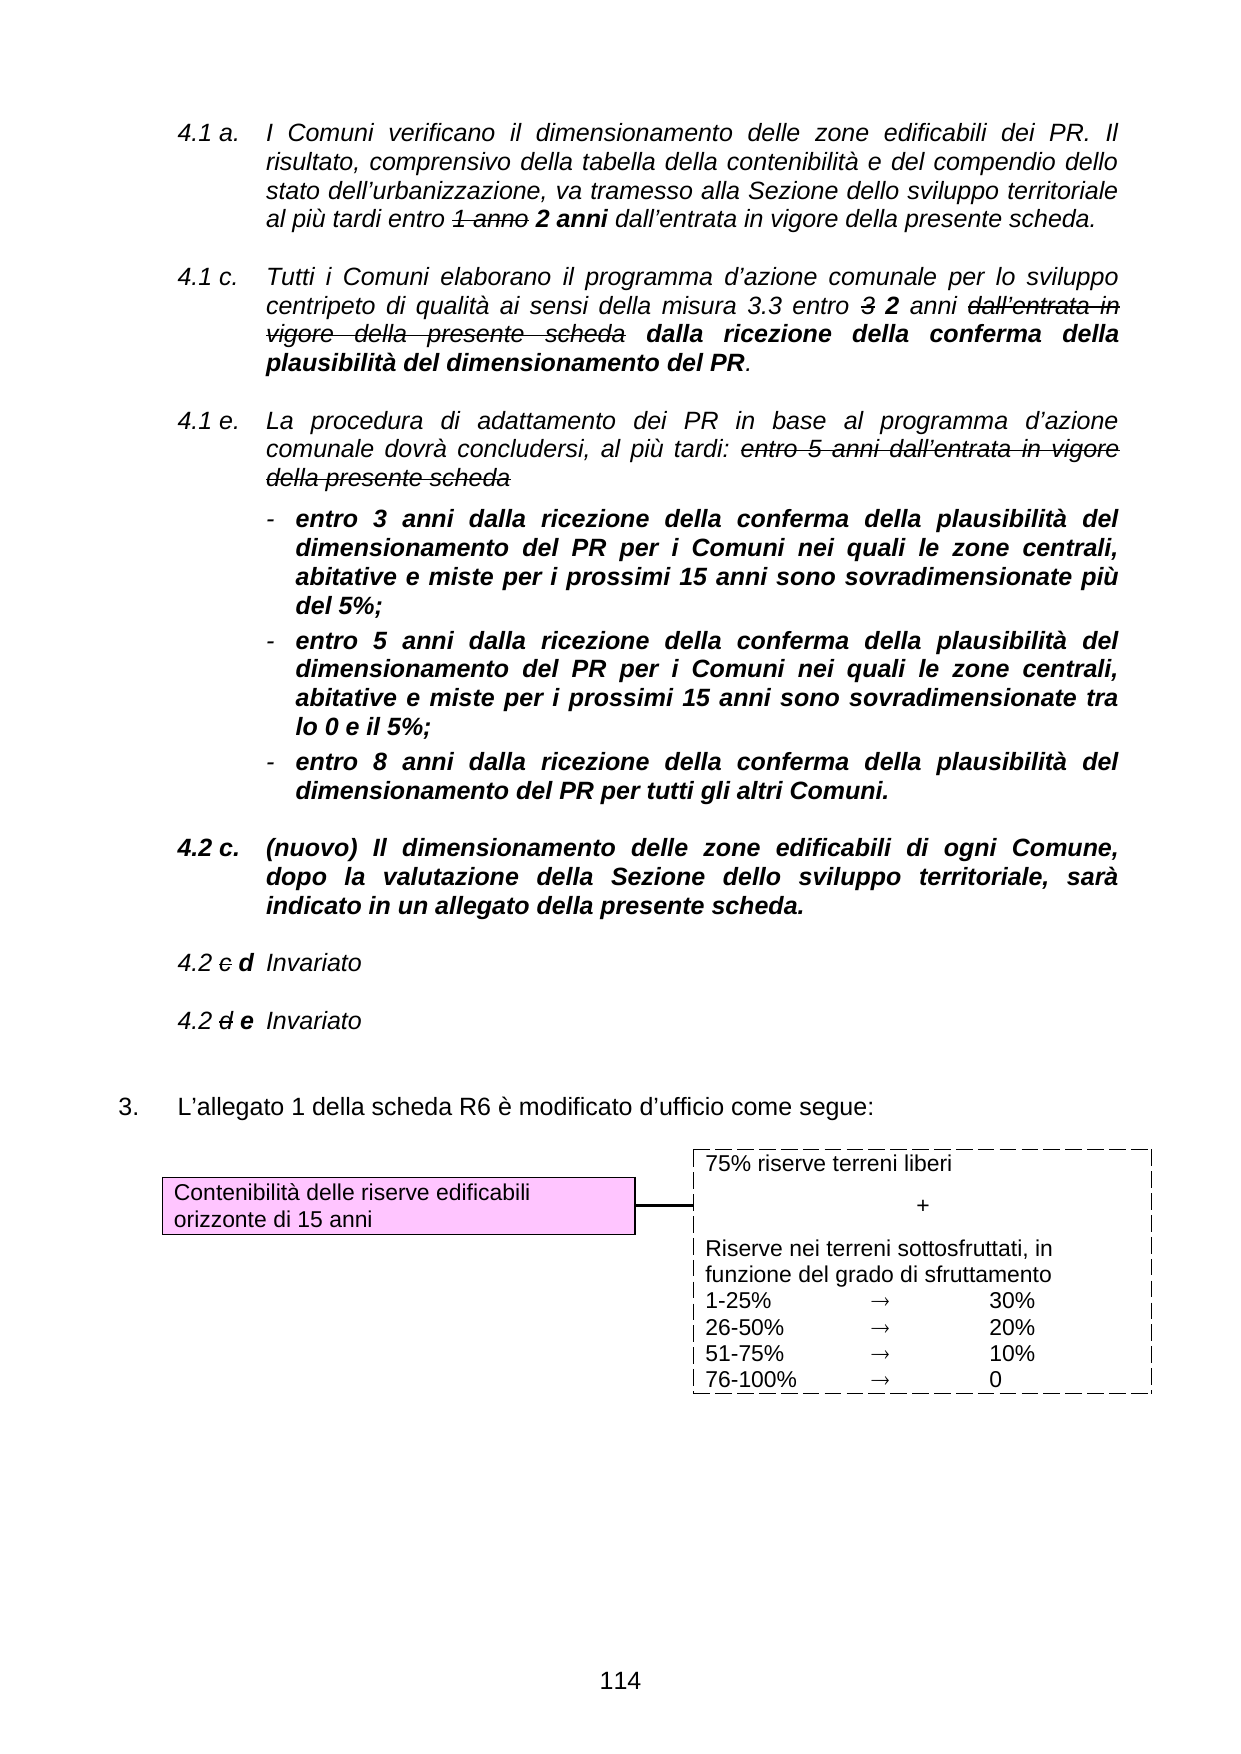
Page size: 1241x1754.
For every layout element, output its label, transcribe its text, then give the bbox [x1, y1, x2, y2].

text 4.1 e. La procedura di adattamento dei PR in base al programma d’azione comunale dovrà concludersi, al più tardi: entro 5 anni dall’entrata in vigore della presente scheda [177, 406, 1122, 492]
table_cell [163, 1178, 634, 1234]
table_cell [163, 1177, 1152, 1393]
text 4.1 c. Tutti i Comuni elaborano il programma d’azione comunale per lo sviluppo centripeto di qualità ai sensi della misura 3.3 entro 3 2 anni dall’entrata in vigore della presente scheda dalla ricezione della conferma della plausibilità del dimensionamento del PR. [177, 262, 1122, 377]
list entro 8 anni dalla ricezione della conferma della plausibilità del dimensionamento del PR per tutti gli altri Comuni. [266, 747, 1122, 804]
list L’allegato 1 della scheda R6 è modificato d’ufficio come segue: [118, 1092, 1122, 1121]
text 4.2 d e Invariato [177, 1006, 1122, 1034]
list entro 3 anni dalla ricezione della conferma della plausibilità del dimensionamento del PR per i Comuni nei quali le zone centrali, abitative e miste per i prossimi 15 anni sono sovradimensionate più del 5%; [266, 504, 1122, 619]
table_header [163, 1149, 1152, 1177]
text 4.2 c d Invariato [177, 948, 1122, 977]
text 4.1 a. I Comuni verificano il dimensionamento delle zone edificabili dei PR. Il risultato, comprensivo della tabella della contenibilità e del compendio dello stato dell’urbanizzazione, va tramesso alla Sezione dello sviluppo territoriale al più tardi entro 1 anno 2 anni dall’entrata in vigore della presente scheda. [177, 118, 1122, 233]
text 4.2 c. (nuovo) Il dimensionamento delle zone edificabili di ogni Comune, dopo la valutazione della Sezione dello sviluppo territoriale, sarà indicato in un allegato della presente scheda. [177, 833, 1122, 919]
list entro 5 anni dalla ricezione della conferma della plausibilità del dimensionamento del PR per i Comuni nei quali le zone centrali, abitative e miste per i prossimi 15 anni sono sovradimensionate tra lo 0 e il 5%; [266, 626, 1122, 741]
